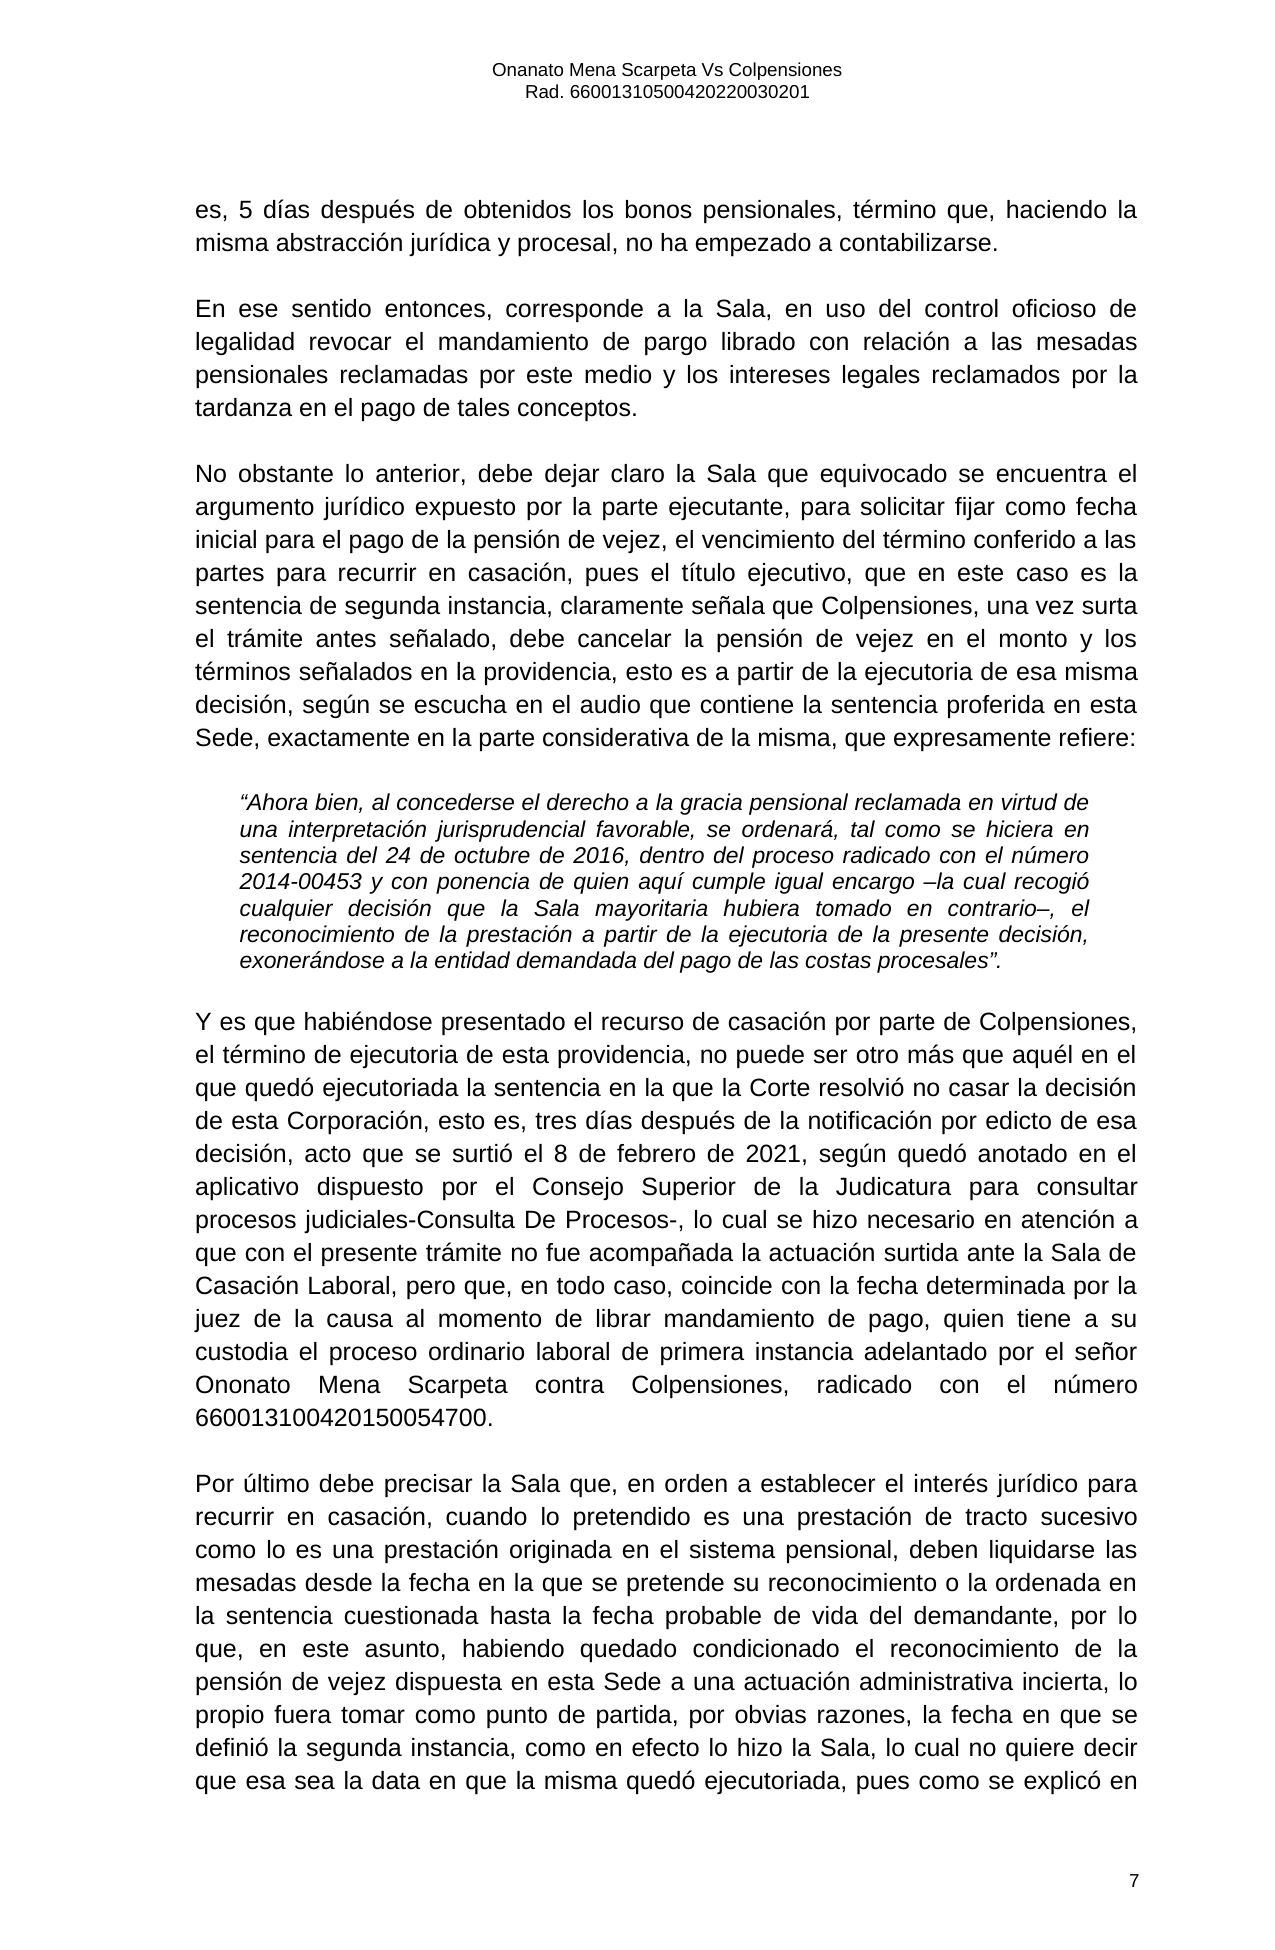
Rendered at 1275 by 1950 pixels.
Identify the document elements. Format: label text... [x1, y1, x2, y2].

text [195, 195, 1139, 257]
text No obstante lo anterior, debe dejar claro la Sala que equivocado se encuentra el argumento jurídico expuesto por la parte ejecutante, para solicitar fijar como fecha inicial para el pago de la pensión de vejez, el vencimiento del término conferido a las partes para recurrir en casación, pues el título ejecutivo, que en este caso es la sentencia de segunda instancia, claramente señala que Colpensiones, una vez surta el trámite antes señalado, debe cancelar la pensión de vejez en el monto y los términos señalados en la providencia, esto es a partir de la ejecutoria de esa misma decisión, según se escucha en el audio que contiene la sentencia proferida en esta Sede, exactamente en la parte considerativa de la misma, que expresamente refiere: [195, 459, 1139, 752]
text “Ahora bien, al concederse el derecho a la gracia pensional reclamada en virtud de una interpretación jurisprudencial favorable, se ordenará, tal como se hiciera en sentencia del 24 de octubre de 2016, dentro del proceso radicado con el número 2014-00453 y con ponencia de quien aquí cumple igual encargo –la cual recogió cualquier decisión que la Sala mayoritaria hubiera tomado en contrario–, el reconocimiento de la prestación a partir de la ejecutoria de la presente decisión, exonerándose a la entidad demandada del pago de las costas procesales”. [239, 789, 1092, 974]
text En ese sentido entonces, corresponde a la Sala, en uso del control oficioso de legalidad revocar el mandamiento de pargo librado con relación a las mesadas pensionales reclamadas por este medio y los intereses legales reclamados por la tardanza en el pago de tales conceptos. [195, 294, 1139, 422]
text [195, 1469, 1139, 1795]
text Y es que habiéndose presentado el recurso de casación por parte de Colpensiones, el término de ejecutoria de esta providencia, no puede ser otro más que aquél en el que quedó ejecutoriada la sentencia en la que la Corte resolvió no casar la decisión de esta Corporación, esto es, tres días después de la notificación por edicto de esa decisión, acto que se surtió el 8 de febrero de 2021, según quedó anotado en el aplicativo dispuesto por el Consejo Superior de la Judicatura para consultar procesos judiciales-Consulta De Procesos-, lo cual se hizo necesario en atención a que con el presente trámite no fue acompañada la actuación surtida ante la Sala de Casación Laboral, pero que, en todo caso, coincide con la fecha determinada por la juez de la causa al momento de librar mandamiento de pago, quien tiene a su custodia el proceso ordinario laboral de primera instancia adelantado por el señor Ononato Mena Scarpeta contra Colpensiones, radicado con el número 660013100420150054700. [195, 1007, 1139, 1432]
